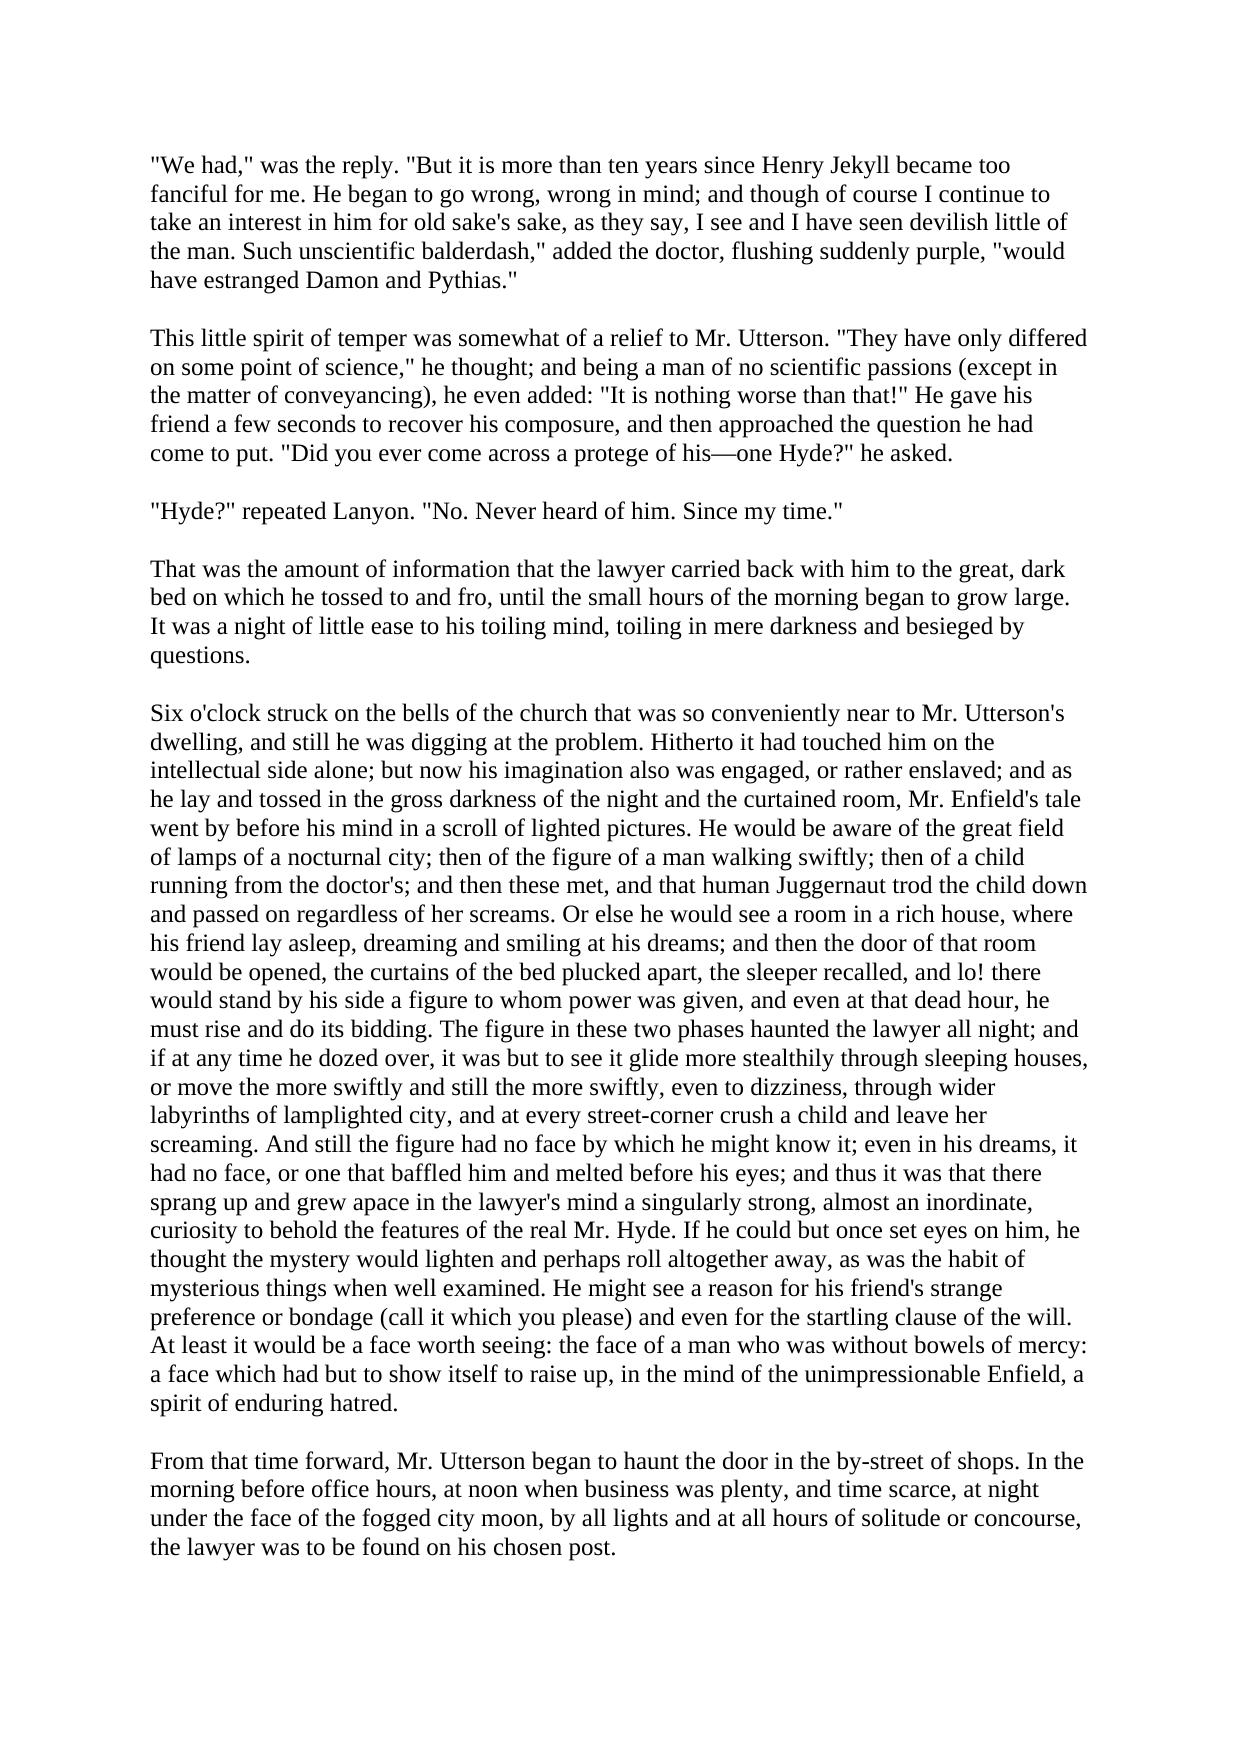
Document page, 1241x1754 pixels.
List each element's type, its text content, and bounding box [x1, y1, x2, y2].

text From that time forward, Mr. Utterson began to haunt the door in the by-street of shops. In the morning before office hours, at noon when business was plenty, and time scarce, at night under the face of the fogged city moon, by all lights and at all hours of solitude or concourse, the lawyer was to be found on his chosen post. [150, 1446, 1090, 1561]
text "Hyde?" repeated Lanyon. "No. Never heard of him. Since my time." [150, 496, 1090, 524]
text That was the amount of information that the lawyer carried back with him to the great, dark bed on which he tossed to and fro, until the small hours of the morning began to grow large. It was a night of little ease to his toiling mind, toiling in mere darkness and besieged by questions. [150, 554, 1090, 669]
text "We had," was the reply. "But it is more than ten years since Henry Jekyll became too fanciful for me. He began to go wrong, wrong in mind; and though of course I continue to take an interest in him for old sake's sake, as they say, I see and I have seen devilish little of the man. Such unscientific balderdash," added the doctor, flushing suddenly purple, "would have estranged Damon and Pythias." [150, 150, 1090, 294]
text This little spirit of temper was somewhat of a relief to Mr. Utterson. "They have only differed on some point of science," he thought; and being a man of no scientific passions (except in the matter of conveyancing), he even added: "It is nothing worse than that!" He gave his friend a few seconds to recover his composure, and then approached the question he had come to put. "Did you ever come across a protege of his—one Hyde?" he asked. [150, 323, 1090, 467]
text Six o'clock struck on the bells of the church that was so conveniently near to Mr. Utterson's dwelling, and still he was digging at the problem. Hitherto it had touched him on the intellectual side alone; but now his imagination also was engaged, or rather enslaved; and as he lay and tossed in the gross darkness of the night and the curtained room, Mr. Enfield's tale went by before his mind in a scroll of lighted pictures. He would be aware of the great field of lamps of a nocturnal city; then of the figure of a man walking swiftly; then of a child running from the doctor's; and then these met, and that human Juggernaut trod the child down and passed on regardless of her screams. Or else he would see a room in a rich house, where his friend lay asleep, dreaming and smiling at his dreams; and then the door of that room would be opened, the curtains of the bed plucked apart, the sleeper recalled, and lo! there would stand by his side a figure to whom power was given, and even at that dead hour, he must rise and do its bidding. The figure in these two phases haunted the lawyer all night; and if at any time he dozed over, it was but to see it glide more stealthily through sleeping houses, or move the more swiftly and still the more swiftly, even to dizziness, through wider labyrinths of lamplighted city, and at every street-corner crush a child and leave her screaming. And still the figure had no face by which he might know it; even in his dreams, it had no face, or one that baffled him and melted before his eyes; and thus it was that there sprang up and grew apace in the lawyer's mind a singularly strong, almost an inordinate, curiosity to behold the features of the real Mr. Hyde. If he could but once set eyes on him, he thought the mystery would lighten and perhaps roll altogether away, as was the habit of mysterious things when well examined. He might see a reason for his friend's strange preference or bondage (call it which you please) and even for the startling clause of the will. At least it would be a face worth seeing: the face of a man who was without bowels of mercy: a face which had but to show itself to raise up, in the mind of the unimpressionable Enfield, a spirit of enduring hatred. [150, 698, 1090, 1417]
